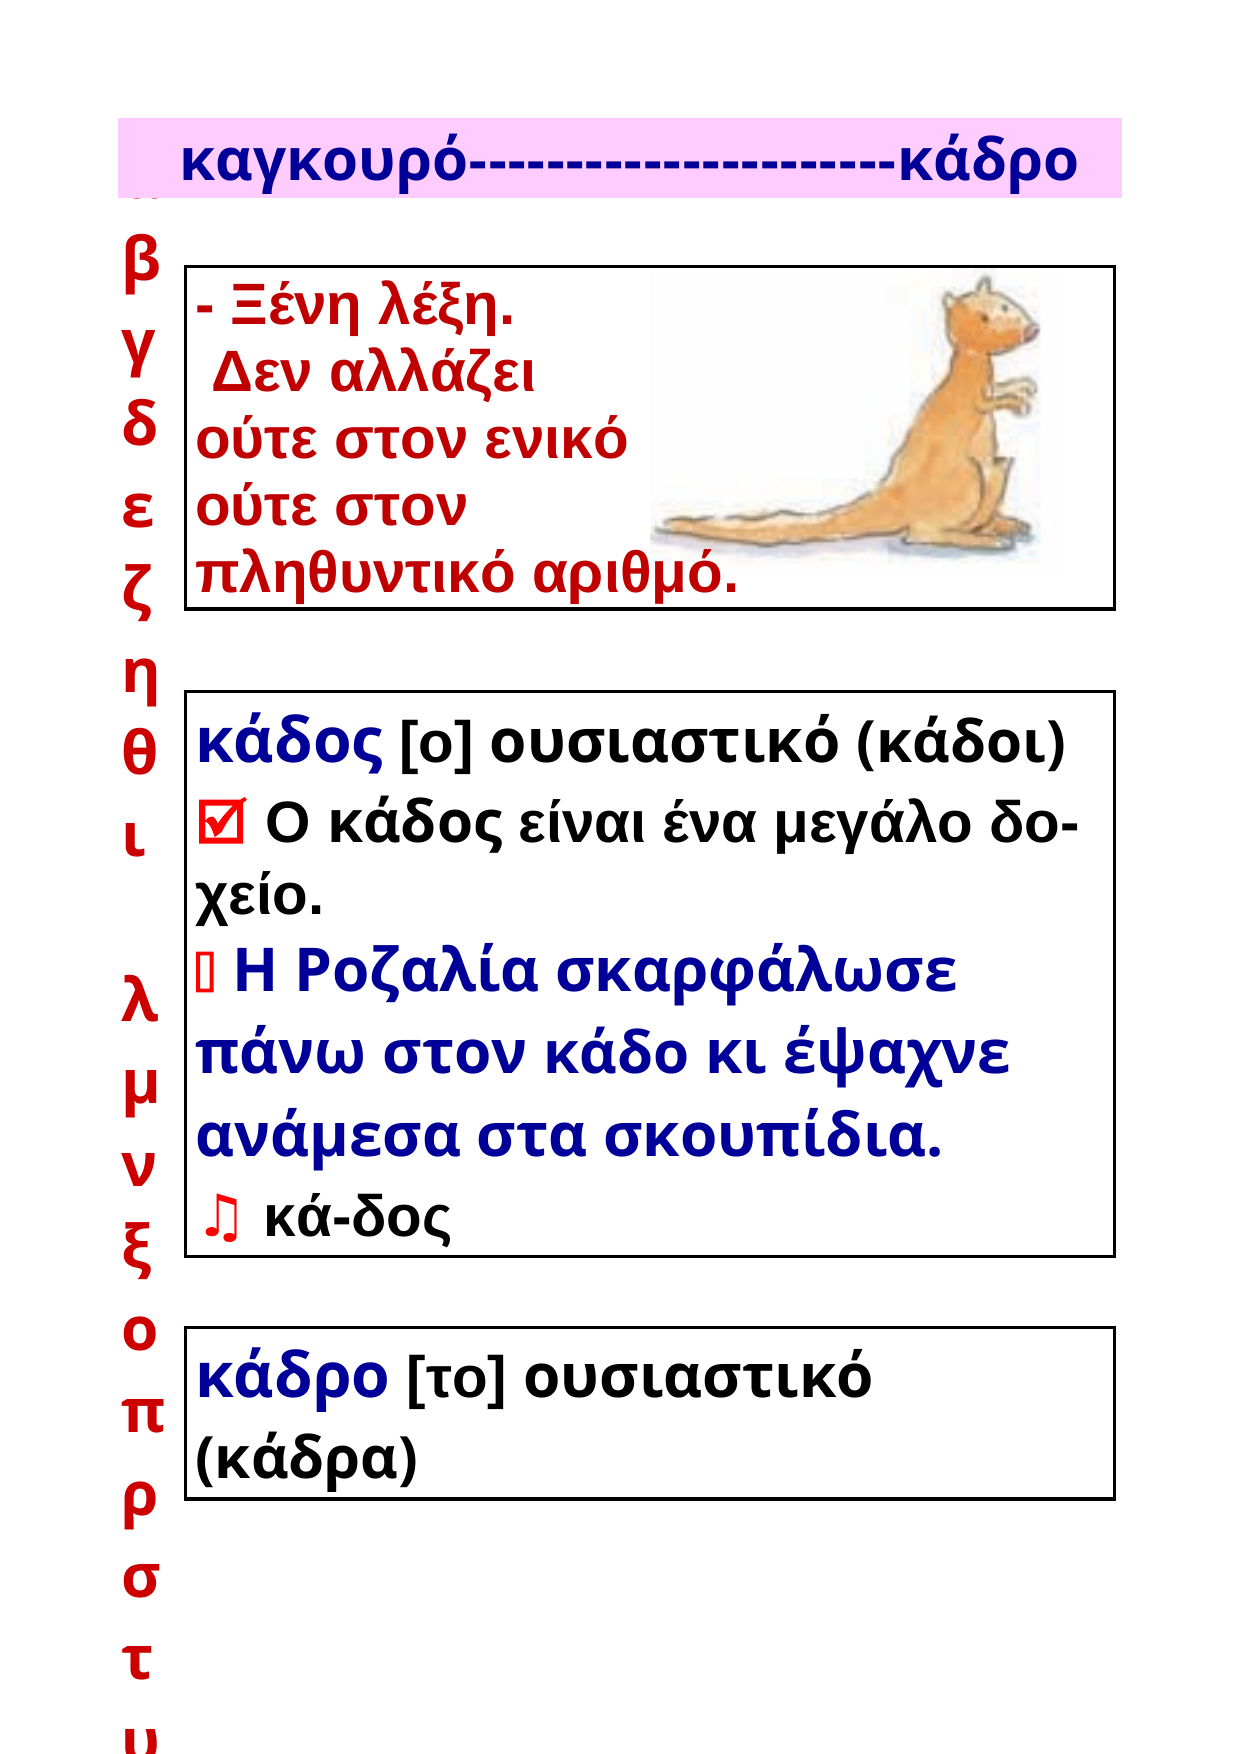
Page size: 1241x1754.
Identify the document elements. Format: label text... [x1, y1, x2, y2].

text ούτε στον [187, 466, 1113, 533]
text H Ροζαλία σκαρφάλωσε πάνω στον κάδο κι έψαχνε ανάμεσα στα σκουπίδια. [187, 922, 1113, 1168]
text ούτε στον ενικό [187, 399, 1113, 466]
text ♫ κά-δος [187, 1168, 1113, 1255]
text καγκουρό κάδρο [118, 118, 1122, 198]
text Ο κάδος είναι ένα μεγάλο δο-χείο. [187, 775, 1113, 922]
text Δεν αλλάζει [187, 332, 1113, 399]
text πληθυντικό αριθμό. [187, 533, 1113, 607]
text κάδρο [το] ουσιαστικό (κάδρα) [187, 1329, 1113, 1497]
text - Ξένη λέξη. [187, 268, 1113, 332]
text κάδος [ο] ουσιαστικό (κάδοι) [187, 693, 1113, 775]
